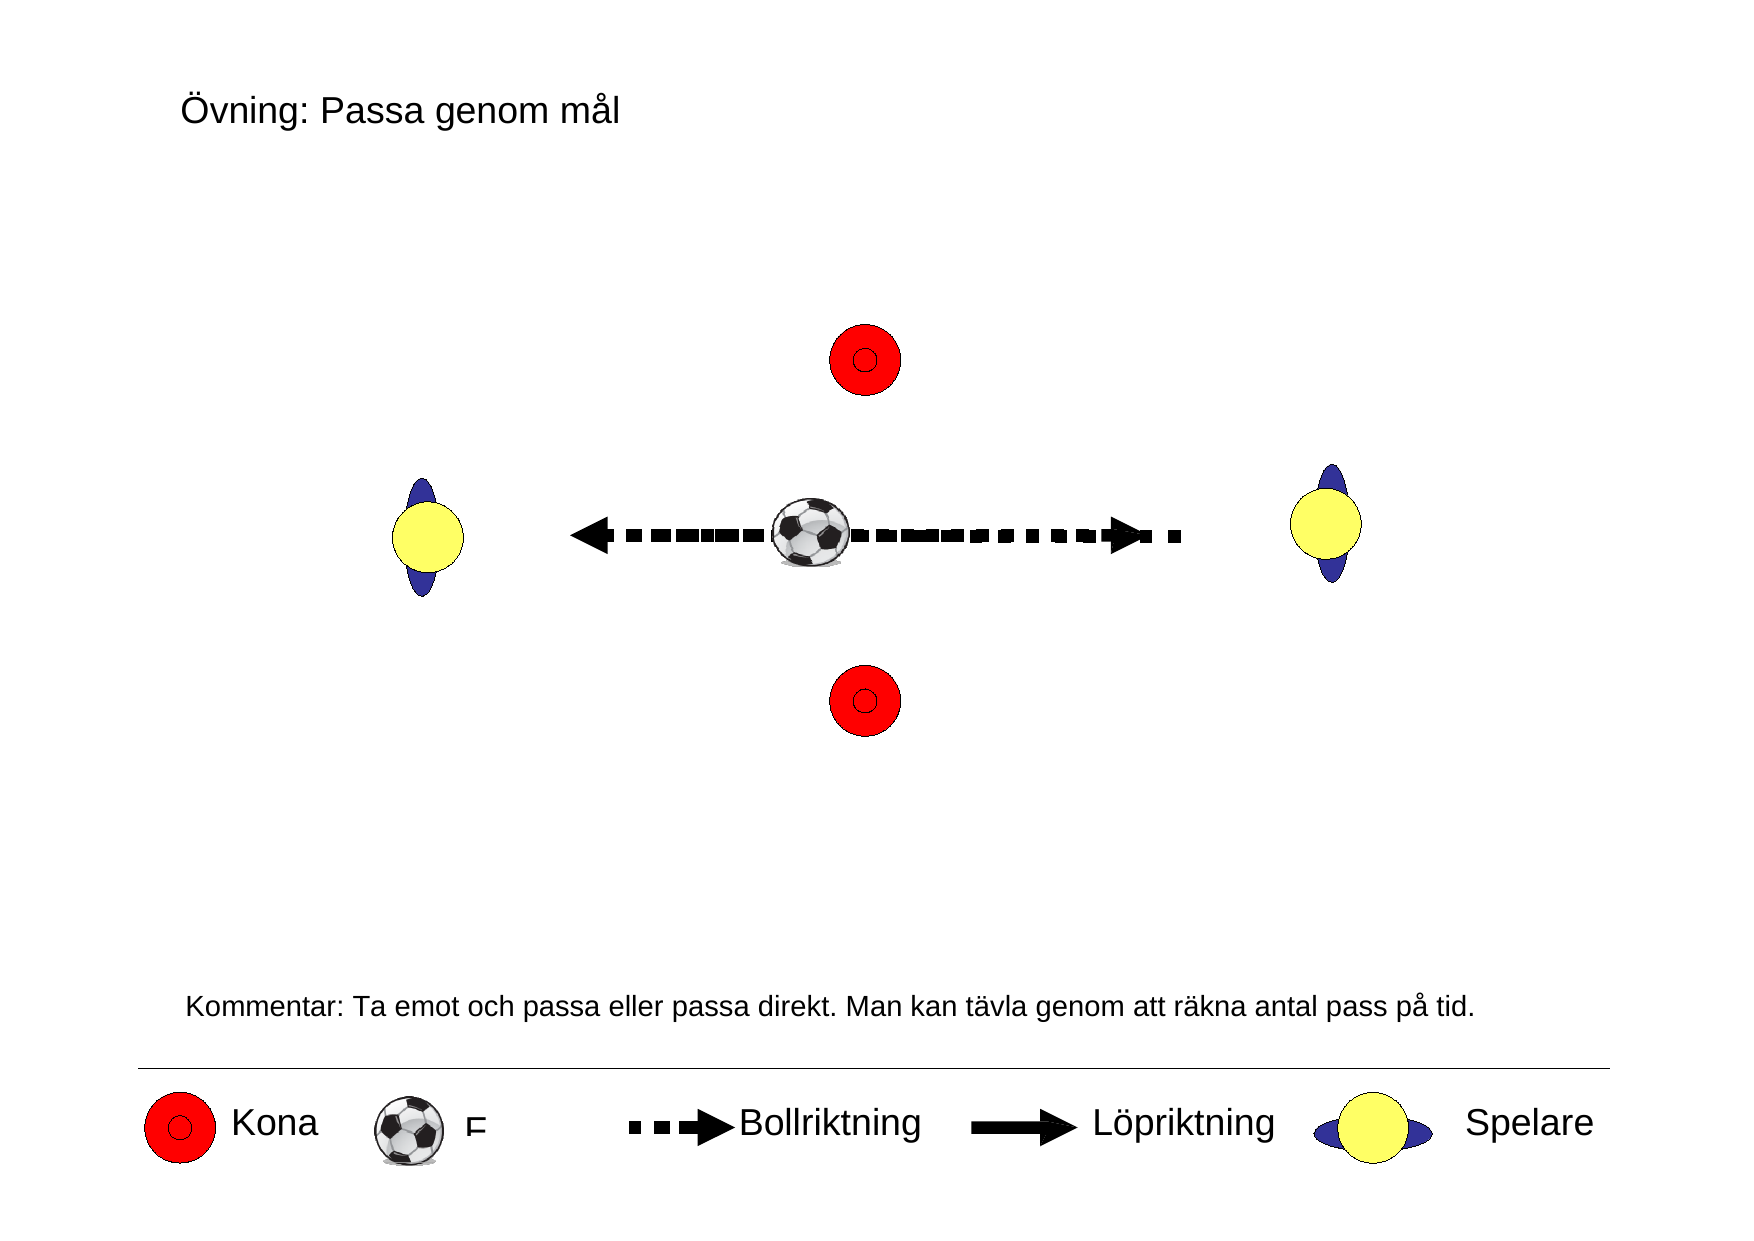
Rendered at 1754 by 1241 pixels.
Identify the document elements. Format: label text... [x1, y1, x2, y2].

picture [772, 497, 850, 567]
picture [374, 1096, 444, 1166]
text Kommentar: Ta emot och passa eller passa direkt. Man kan tävla genom att räkna antal pass på tid. [185, 989, 1621, 1023]
